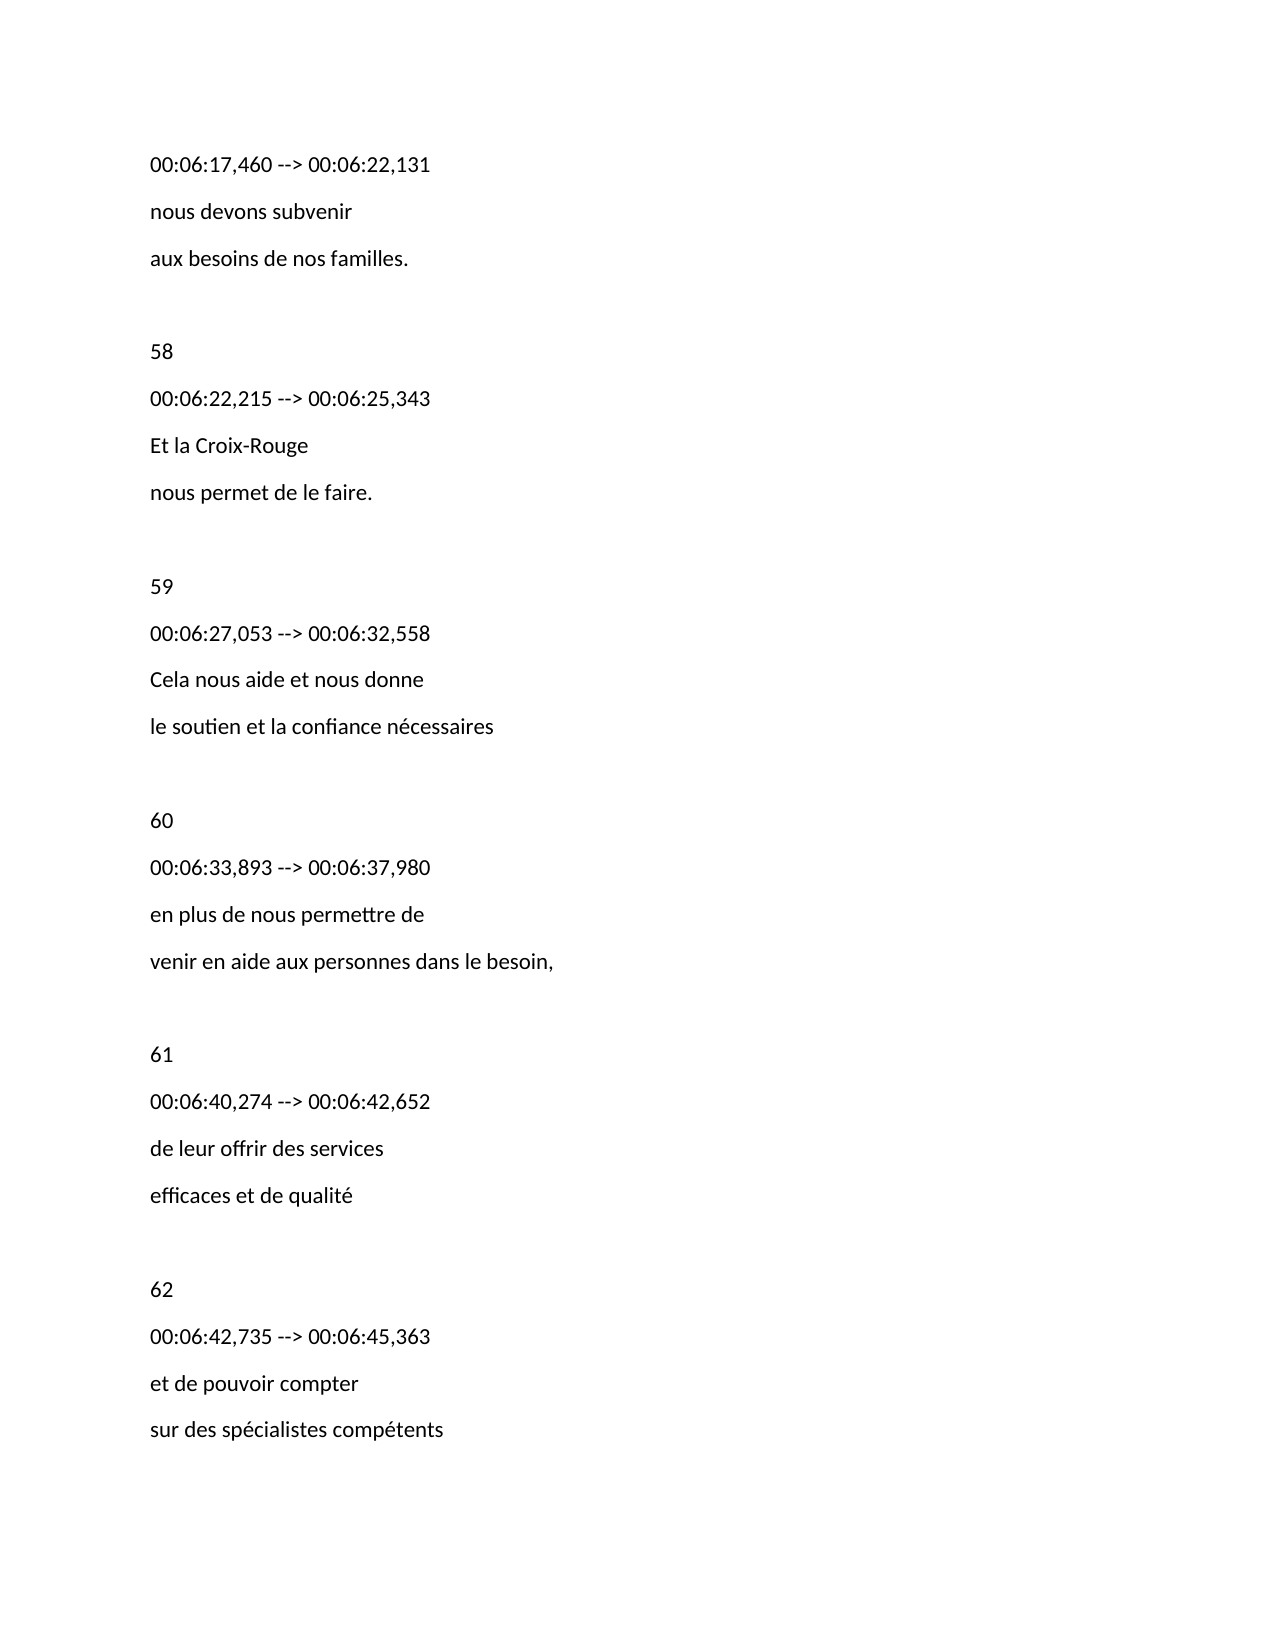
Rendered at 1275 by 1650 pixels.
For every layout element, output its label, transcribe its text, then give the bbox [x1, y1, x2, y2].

text venir en aide aux personnes dans le besoin, [150, 947, 1125, 975]
text 00:06:17,460 --> 00:06:22,131 [150, 150, 1125, 178]
text de leur offrir des services [150, 1134, 1125, 1162]
text et de pouvoir compter [150, 1369, 1125, 1397]
text efficaces et de qualité [150, 1181, 1125, 1209]
text 58 [150, 337, 1125, 366]
text Et la Croix-Rouge [150, 431, 1125, 459]
text 00:06:22,215 --> 00:06:25,343 [150, 384, 1125, 412]
text 62 [150, 1275, 1125, 1303]
text nous devons subvenir [150, 197, 1125, 225]
text Cela nous aide et nous donne [150, 666, 1125, 694]
text nous permet de le faire. [150, 478, 1125, 506]
text 00:06:33,893 --> 00:06:37,980 [150, 853, 1125, 881]
text en plus de nous permettre de [150, 900, 1125, 928]
text aux besoins de nos familles. [150, 244, 1125, 272]
text 00:06:42,735 --> 00:06:45,363 [150, 1322, 1125, 1350]
text 61 [150, 1041, 1125, 1069]
text le soutien et la confiance nécessaires [150, 712, 1125, 741]
text 59 [150, 572, 1125, 600]
text sur des spécialistes compétents [150, 1416, 1125, 1444]
text 60 [150, 806, 1125, 834]
text 00:06:40,274 --> 00:06:42,652 [150, 1087, 1125, 1116]
text 00:06:27,053 --> 00:06:32,558 [150, 619, 1125, 647]
